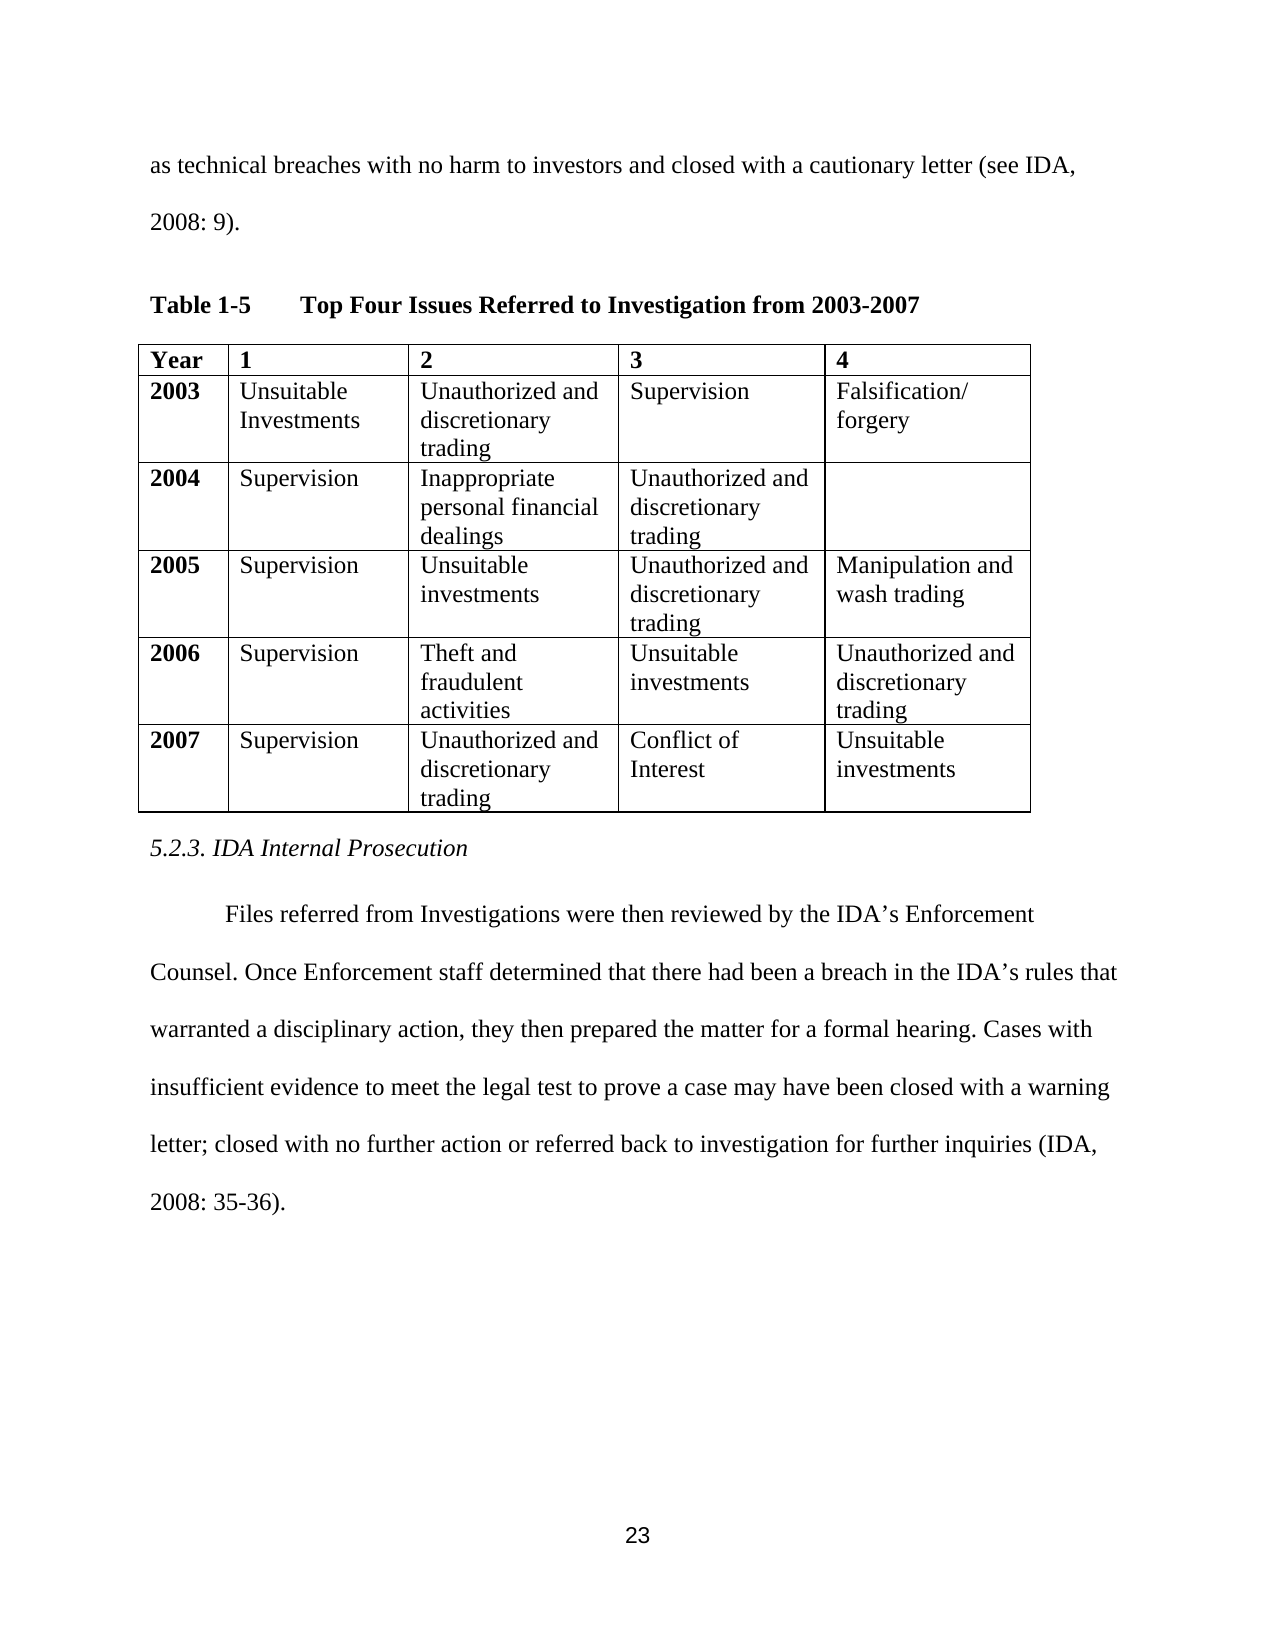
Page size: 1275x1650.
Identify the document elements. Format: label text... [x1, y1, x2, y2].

table_cell Unsuitable investments [826, 725, 1030, 811]
table_cell 2006 [139, 638, 228, 724]
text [150, 150, 1125, 236]
table_cell Theft and fraudulent activities [409, 638, 618, 724]
table_cell Unsuitable investments [409, 551, 618, 637]
table_cell Inappropriate personal financial dealings [409, 463, 618, 549]
table_cell 2005 [139, 551, 228, 637]
table_cell Supervision [229, 638, 408, 724]
text Files referred from Investigations were then reviewed by the IDA’s Enforcement Counsel. Once Enforcement staff determined that there had been a breach in the IDA’s rules that warranted a disciplinary action, they then prepared the matter for a formal hearing. Cases with insufficient evidence to meet the legal test to prove a case may have been closed with a warning letter; closed with no further action or referred back to investigation for further inquiries (IDA, 2008: 35-36). [150, 899, 1125, 1216]
table_cell Unsuitable Investments [229, 376, 408, 462]
table_header 1 [229, 345, 408, 375]
table_cell Unsuitable investments [619, 638, 824, 724]
table_cell Unauthorized and discretionary trading [826, 638, 1030, 724]
table_header 3 [619, 345, 824, 375]
text Table 1-5 Top Four Issues Referred to Investigation from 2003-2007 [150, 290, 1125, 319]
table_cell Unauthorized and discretionary trading [409, 725, 618, 811]
table_cell 2004 [139, 463, 228, 549]
table_cell Falsification/ forgery [826, 376, 1030, 462]
table_cell 2003 [139, 376, 228, 462]
table_header 2 [409, 345, 618, 375]
table_cell Supervision [229, 551, 408, 637]
table_cell 2007 [139, 725, 228, 811]
table_cell Supervision [619, 376, 824, 462]
text 5.2.3. IDA Internal Prosecution [150, 833, 1125, 862]
table_cell Manipulation and wash trading [826, 551, 1030, 637]
table_cell Unauthorized and discretionary trading [619, 463, 824, 549]
table_cell Supervision [229, 463, 408, 549]
table_cell Supervision [229, 725, 408, 811]
table_cell Unauthorized and discretionary trading [409, 376, 618, 462]
table_cell Unauthorized and discretionary trading [619, 551, 824, 637]
table_header Year [139, 345, 228, 375]
table_cell [826, 463, 1030, 549]
table_header 4 [826, 345, 1030, 375]
table_cell Conflict of Interest [619, 725, 824, 811]
